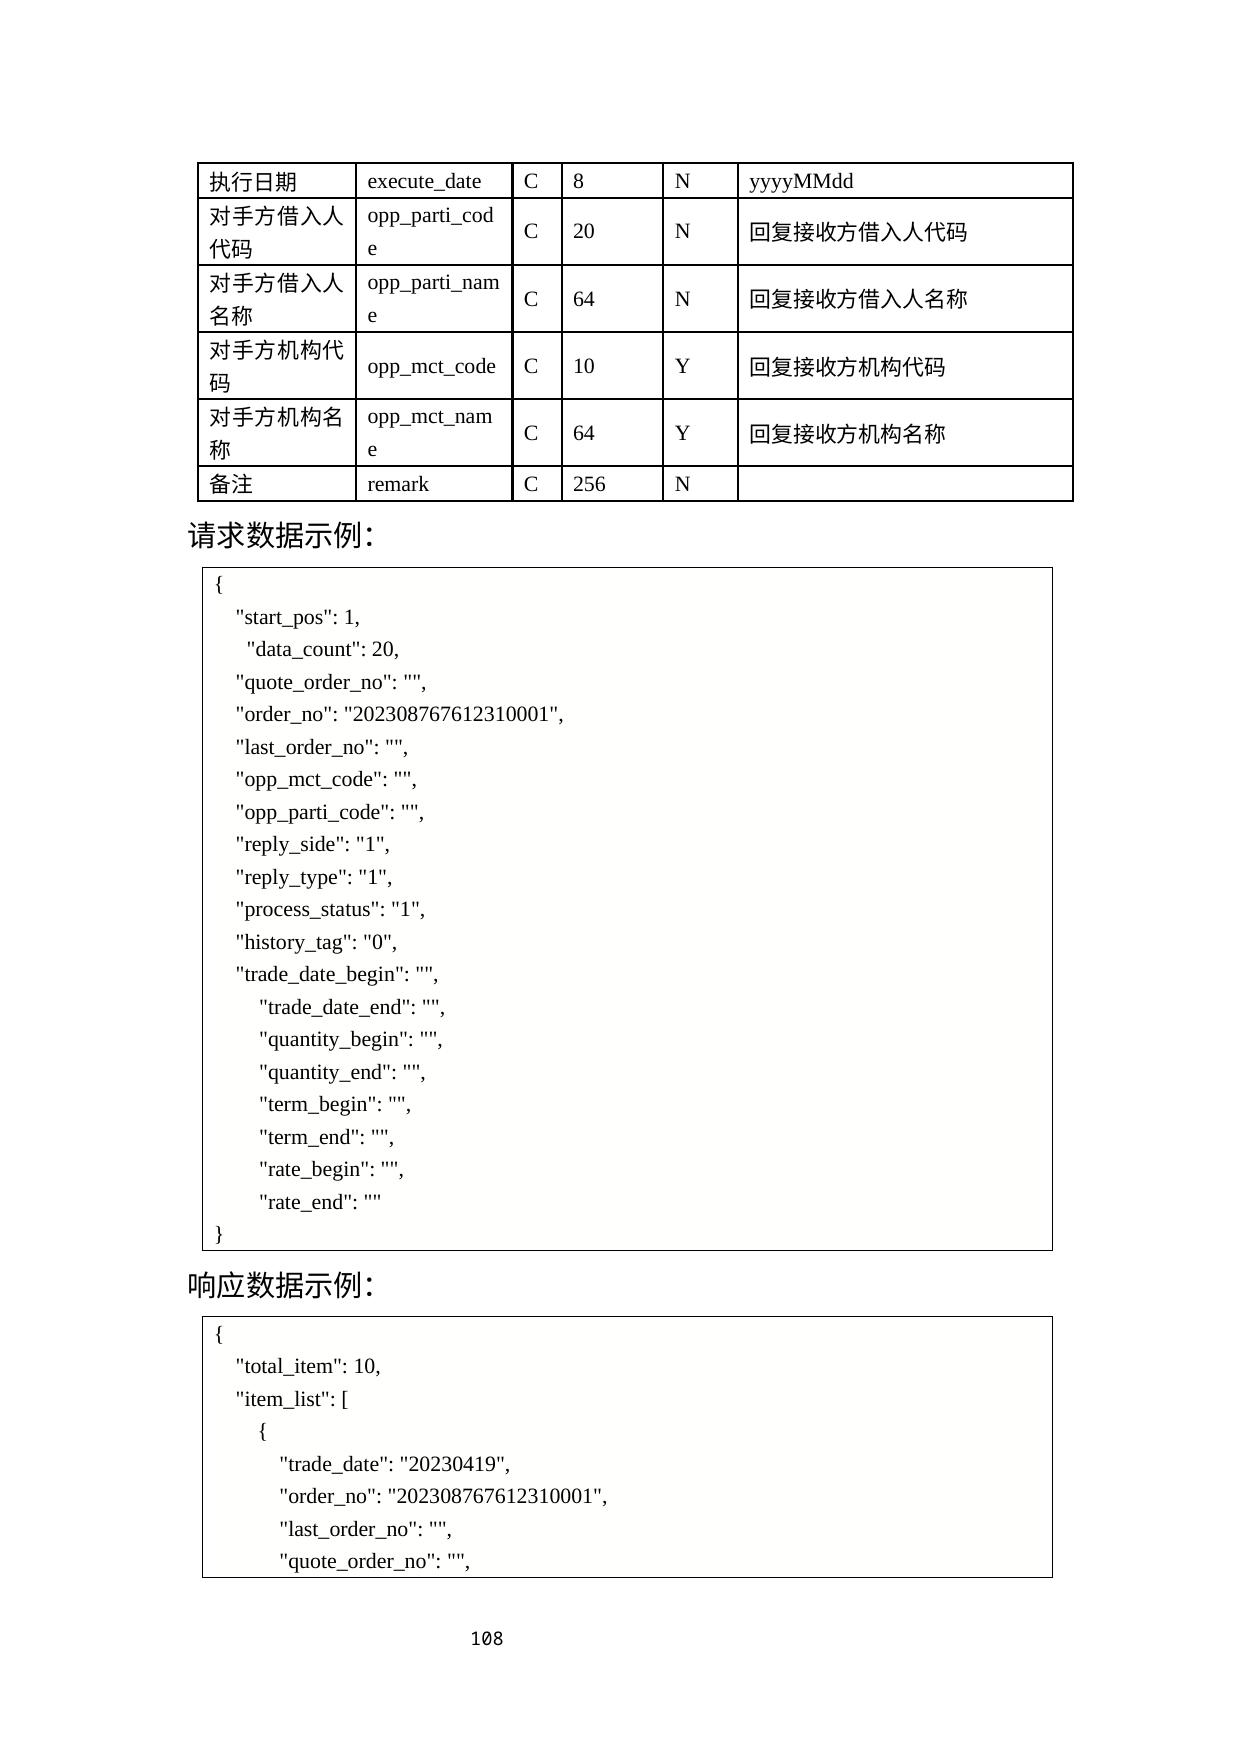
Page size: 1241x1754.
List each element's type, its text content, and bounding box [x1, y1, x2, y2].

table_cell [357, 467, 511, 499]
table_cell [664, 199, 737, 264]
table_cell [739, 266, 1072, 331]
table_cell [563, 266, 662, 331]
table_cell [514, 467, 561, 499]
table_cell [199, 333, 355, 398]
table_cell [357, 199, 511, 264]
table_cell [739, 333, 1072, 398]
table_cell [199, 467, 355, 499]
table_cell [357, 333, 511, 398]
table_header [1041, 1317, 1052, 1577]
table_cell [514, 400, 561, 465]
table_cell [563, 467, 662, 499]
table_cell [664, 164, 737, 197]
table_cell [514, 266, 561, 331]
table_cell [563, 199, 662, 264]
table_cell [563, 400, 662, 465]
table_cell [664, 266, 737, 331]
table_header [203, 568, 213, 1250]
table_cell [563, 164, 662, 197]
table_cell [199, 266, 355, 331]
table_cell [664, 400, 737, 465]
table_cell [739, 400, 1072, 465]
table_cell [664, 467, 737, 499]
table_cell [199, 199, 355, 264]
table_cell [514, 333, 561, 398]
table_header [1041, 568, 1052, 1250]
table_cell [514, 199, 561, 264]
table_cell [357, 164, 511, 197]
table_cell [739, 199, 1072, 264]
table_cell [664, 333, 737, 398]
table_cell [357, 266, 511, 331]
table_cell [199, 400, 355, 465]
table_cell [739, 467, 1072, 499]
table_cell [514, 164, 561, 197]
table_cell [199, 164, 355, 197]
text 响应数据示例： [187, 1251, 1053, 1316]
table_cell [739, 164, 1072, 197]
text 请求数据示例： [187, 502, 1053, 567]
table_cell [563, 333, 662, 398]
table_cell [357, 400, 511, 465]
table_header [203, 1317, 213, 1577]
